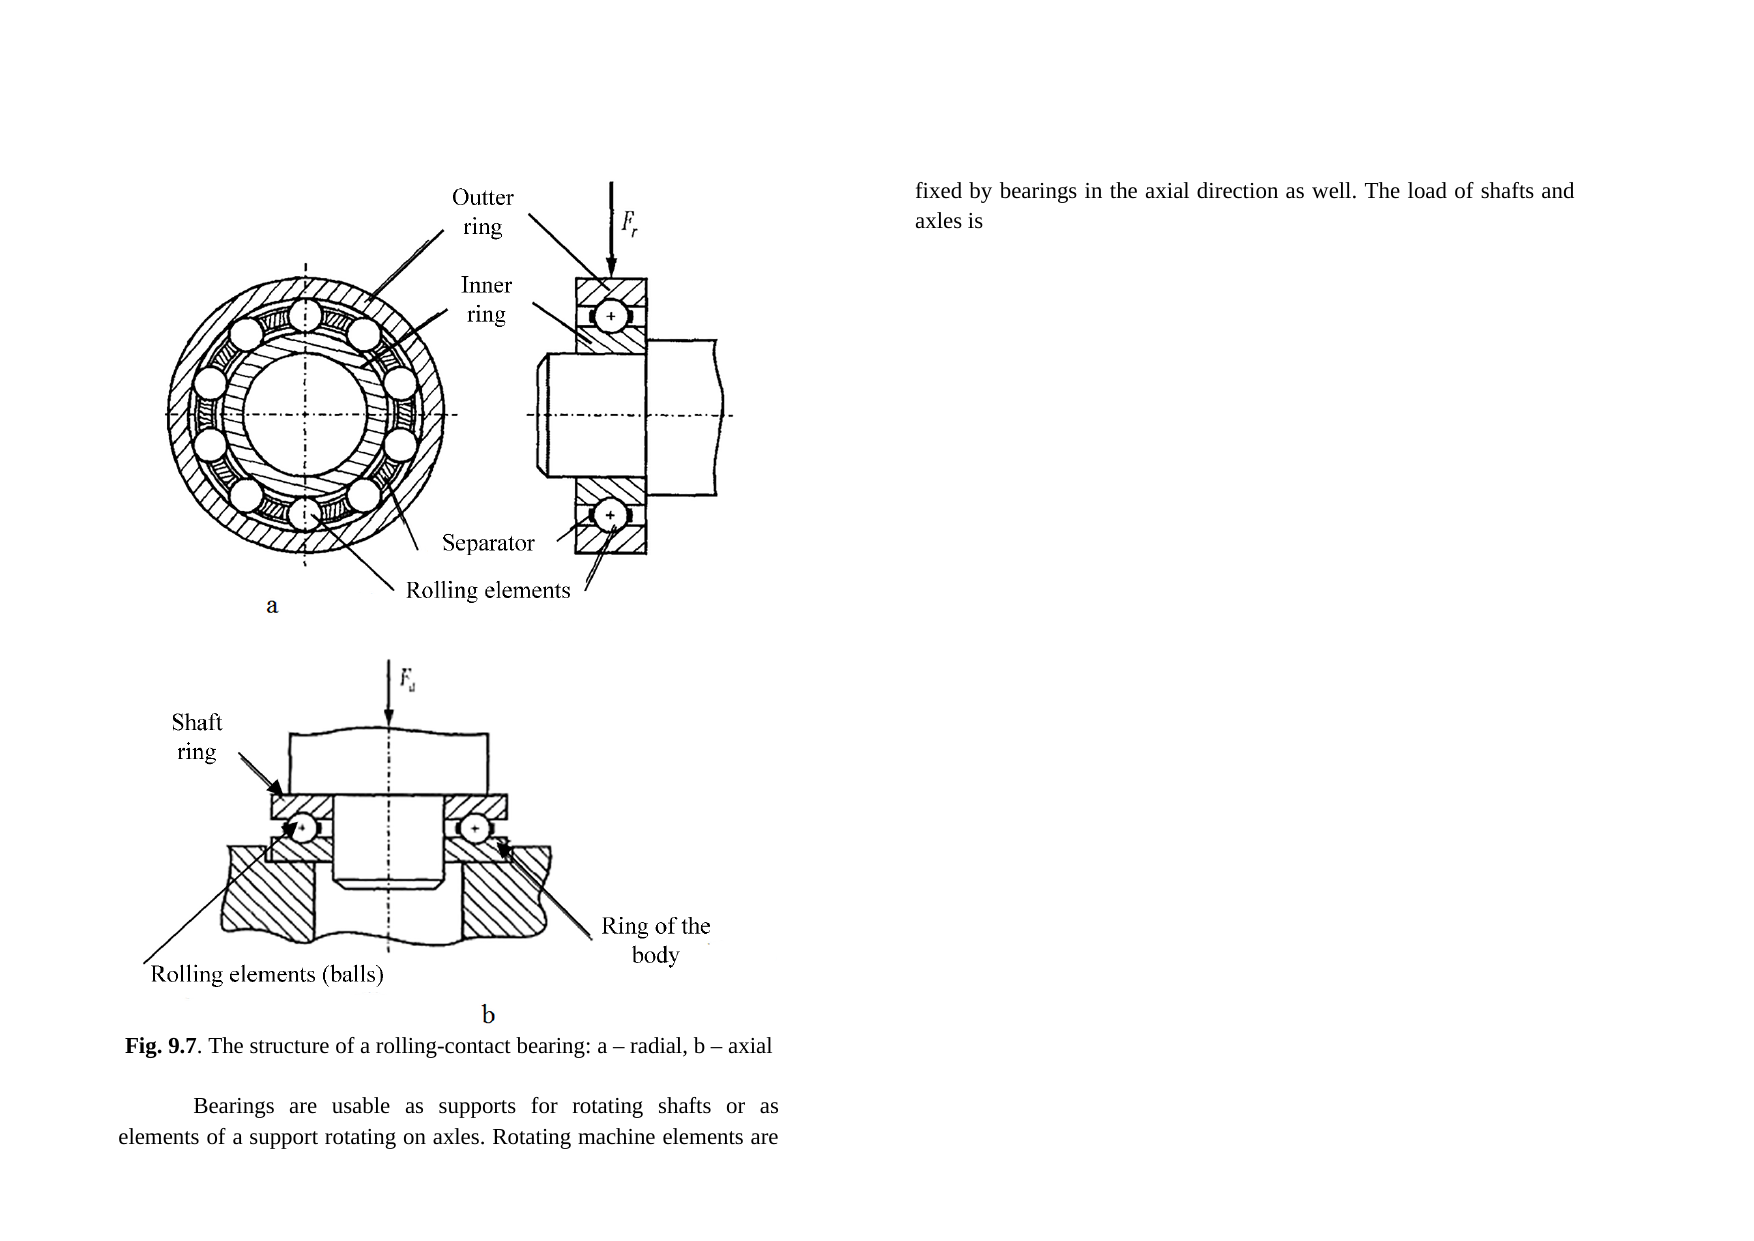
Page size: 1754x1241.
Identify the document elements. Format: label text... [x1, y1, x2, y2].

text Fig. 9.7. The structure of a rolling-contact bearing: a – radial, b – axial [118, 1032, 780, 1058]
text Bearings are usable as supports for rotating shafts or as elements of a support rotating on axles. Rotating machine elements are fixed by bearings in the axial direction as well. The load of shafts and axles is [915, 177, 1577, 234]
picture [118, 177, 780, 1029]
text Bearings are usable as supports for rotating shafts or as elements of a support rotating on axles. Rotating machine elements are fixed by bearings in the axial direction as well. The load of shafts and axles is [118, 1093, 780, 1149]
